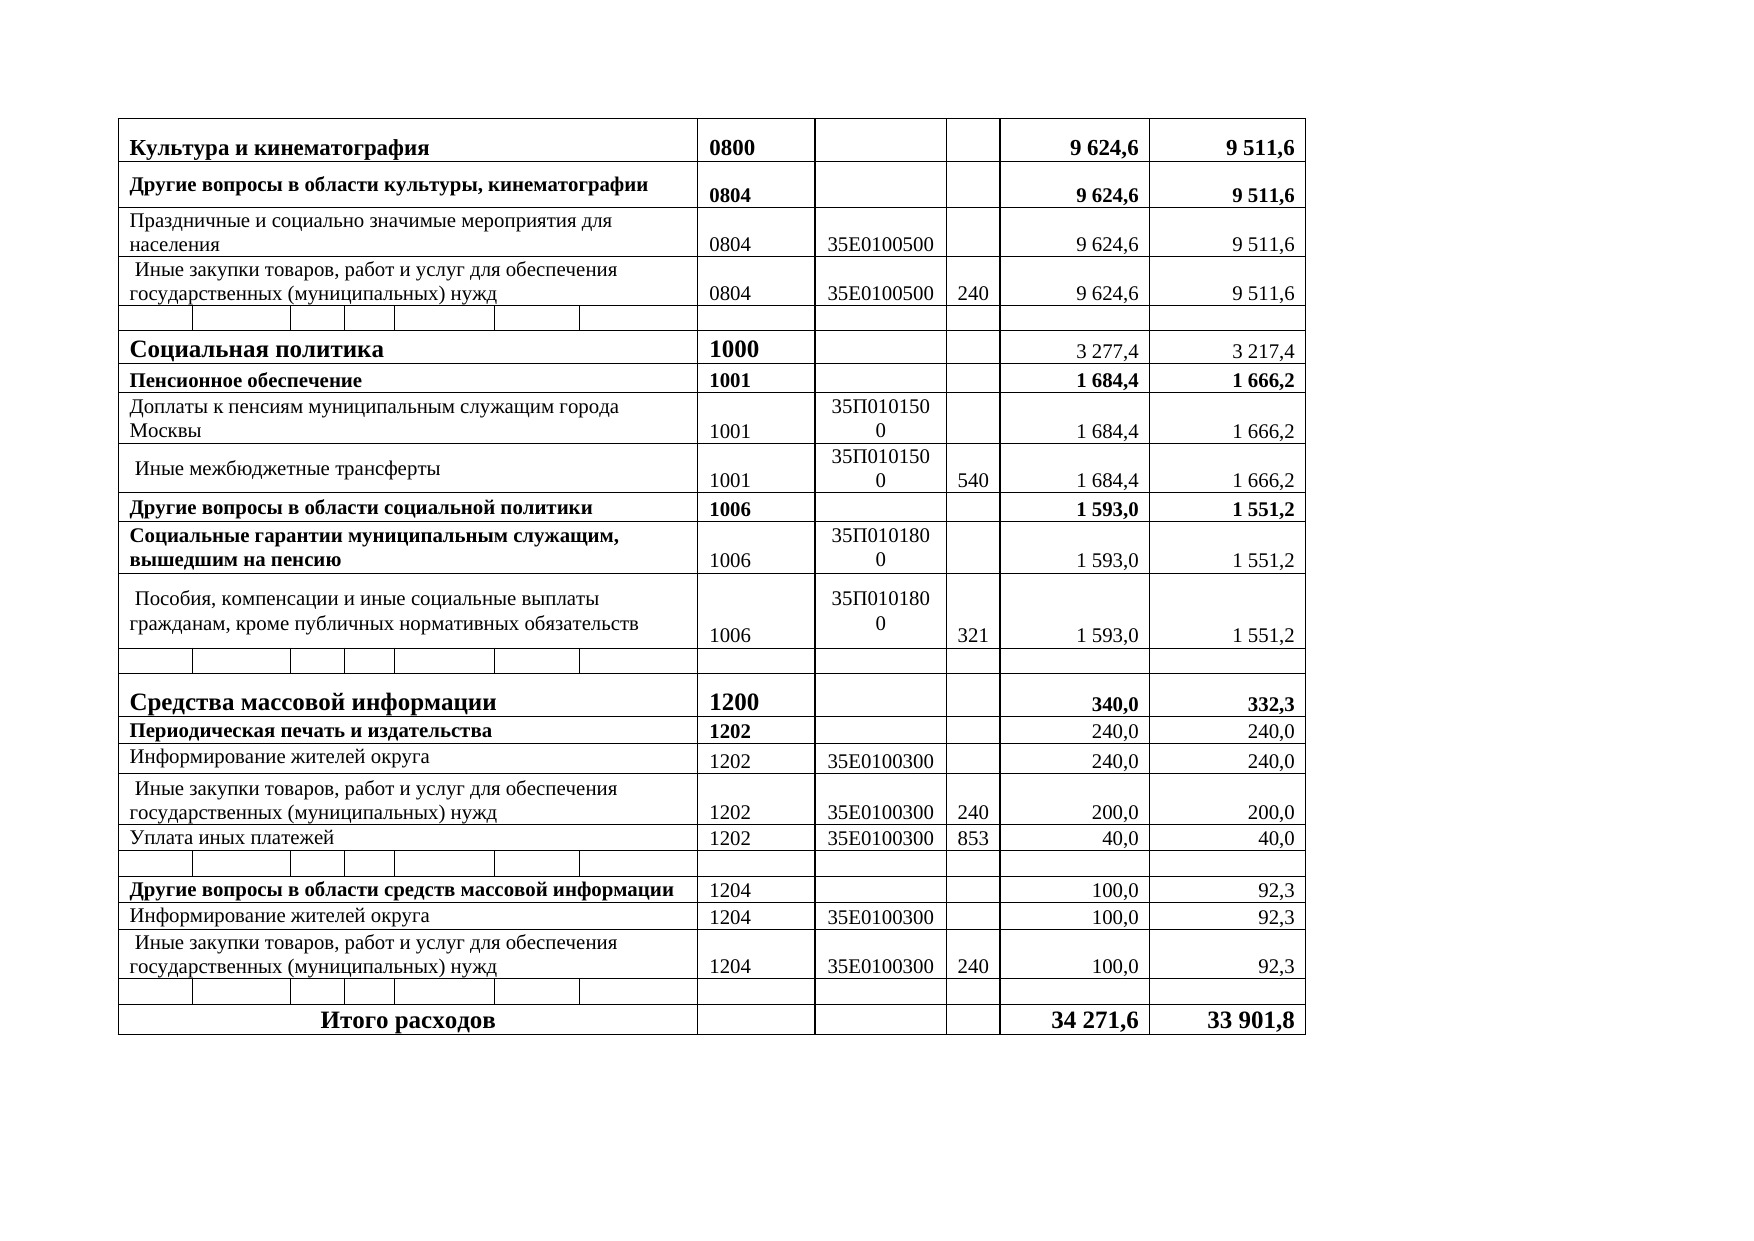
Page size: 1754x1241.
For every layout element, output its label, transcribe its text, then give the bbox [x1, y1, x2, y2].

table_cell 35Е0100300 [816, 930, 946, 978]
table_cell 1 593,0 [1001, 574, 1149, 647]
table_cell 35Е0100300 [816, 825, 946, 850]
table_cell [580, 306, 697, 330]
table_cell [947, 119, 999, 161]
table_cell [580, 649, 697, 672]
table_cell 1204 [698, 903, 814, 929]
table_cell [345, 851, 394, 876]
table_cell 240,0 [1150, 744, 1305, 773]
table_cell [816, 851, 946, 876]
table_cell 1 593,0 [1001, 493, 1149, 521]
table_cell 3 277,4 [1001, 331, 1149, 363]
table_cell Пособия, компенсации и иные социальные выплаты гражданам, кроме публичных нормативных обязательств [119, 574, 697, 647]
table_cell 540 [947, 444, 999, 492]
table_cell [816, 364, 946, 392]
table_cell [1001, 851, 1149, 876]
table_cell 92,3 [1150, 903, 1305, 929]
table_cell 1 666,2 [1150, 393, 1305, 443]
table_cell 0804 [698, 257, 814, 305]
table_cell Социальная политика [119, 331, 697, 363]
table_cell 1001 [698, 444, 814, 492]
table_cell Уплата иных платежей [119, 825, 697, 850]
table_cell [1001, 979, 1149, 1004]
table_cell Другие вопросы в области социальной политики [119, 493, 697, 521]
table_cell [580, 851, 697, 876]
table_cell 9 511,6 [1150, 257, 1305, 305]
table_cell 35Е0100300 [816, 774, 946, 824]
table_cell Пенсионное обеспечение [119, 364, 697, 392]
table_cell 1 551,2 [1150, 522, 1305, 572]
table_cell [698, 306, 814, 330]
table_cell Праздничные и социально значимые мероприятия для населения [119, 208, 697, 256]
table_cell [947, 493, 999, 521]
table_cell 9 624,6 [1001, 162, 1149, 207]
table_cell [291, 979, 344, 1004]
table_cell [119, 979, 192, 1004]
table_cell [816, 493, 946, 521]
table_cell [495, 306, 579, 330]
table_cell [580, 979, 697, 1004]
table_cell 200,0 [1150, 774, 1305, 824]
table_cell [119, 306, 192, 330]
table_cell Иные закупки товаров, работ и услуг для обеспечения государственных (муниципальных) нужд [119, 257, 697, 305]
table_cell [1150, 851, 1305, 876]
table_cell 1202 [698, 825, 814, 850]
table_cell 1 551,2 [1150, 574, 1305, 647]
table_cell [291, 851, 344, 876]
table_cell [947, 877, 999, 902]
table_cell 35Е0100300 [816, 903, 946, 929]
table_cell [495, 979, 579, 1004]
table_cell [947, 1005, 999, 1034]
table_cell 35Е0100300 [816, 744, 946, 773]
table_cell [947, 208, 999, 256]
table_cell Средства массовой информации [119, 674, 697, 716]
table_cell [395, 649, 494, 672]
table_cell [193, 851, 290, 876]
table_cell 1200 [698, 674, 814, 716]
table_cell 9 624,6 [1001, 119, 1149, 161]
table_cell 1006 [698, 522, 814, 572]
table_cell 9 511,6 [1150, 119, 1305, 161]
table_cell [698, 851, 814, 876]
table_cell 34 271,6 [1001, 1005, 1149, 1034]
table_cell 92,3 [1150, 930, 1305, 978]
table_cell [1150, 979, 1305, 1004]
table_cell [947, 979, 999, 1004]
table_cell 100,0 [1001, 930, 1149, 978]
table_cell 1 666,2 [1150, 364, 1305, 392]
table_cell [816, 1005, 946, 1034]
table_cell [816, 306, 946, 330]
table_cell [495, 851, 579, 876]
table_cell 35Е0100500 [816, 208, 946, 256]
table_cell Итого расходов [119, 1005, 697, 1034]
table_cell [947, 851, 999, 876]
table_cell 1 666,2 [1150, 444, 1305, 492]
table_cell 35П0101500 [816, 393, 946, 443]
table_cell 240,0 [1001, 717, 1149, 743]
table_cell 35П0101800 [816, 574, 946, 647]
table_cell 0804 [698, 162, 814, 207]
table_cell 332,3 [1150, 674, 1305, 716]
table_cell 1006 [698, 574, 814, 647]
table_cell 40,0 [1150, 825, 1305, 850]
table_cell [947, 364, 999, 392]
table_cell Иные межбюджетные трансферты [119, 444, 697, 492]
table_cell [345, 979, 394, 1004]
table_cell Информирование жителей округа [119, 903, 697, 929]
table_cell Другие вопросы в области культуры, кинематографии [119, 162, 697, 207]
table_cell 9 624,6 [1001, 257, 1149, 305]
table_cell Информирование жителей округа [119, 744, 697, 773]
table_cell [291, 649, 344, 672]
table_cell [1001, 649, 1149, 672]
table_cell 1202 [698, 717, 814, 743]
table_cell 200,0 [1001, 774, 1149, 824]
table_cell 0800 [698, 119, 814, 161]
table_cell 3 217,4 [1150, 331, 1305, 363]
table_cell [816, 331, 946, 363]
table_cell [345, 649, 394, 672]
table_cell 35П0101800 [816, 522, 946, 572]
table_cell [1150, 306, 1305, 330]
table_cell 853 [947, 825, 999, 850]
table_cell 240,0 [1001, 744, 1149, 773]
table_cell [119, 851, 192, 876]
table_cell Другие вопросы в области средств массовой информации [119, 877, 697, 902]
table_cell 1 684,4 [1001, 444, 1149, 492]
table_cell 240 [947, 774, 999, 824]
table_cell 1204 [698, 930, 814, 978]
table_cell 1 684,4 [1001, 364, 1149, 392]
table_cell [947, 717, 999, 743]
table_cell 9 511,6 [1150, 208, 1305, 256]
table_cell [1001, 306, 1149, 330]
table_cell [345, 306, 394, 330]
table_cell 1202 [698, 744, 814, 773]
table_cell [816, 119, 946, 161]
table_cell 33 901,8 [1150, 1005, 1305, 1034]
table_cell [816, 649, 946, 672]
table_cell 240 [947, 930, 999, 978]
table_cell [947, 522, 999, 572]
table_cell 1204 [698, 877, 814, 902]
table_cell [816, 877, 946, 902]
table_cell 240,0 [1150, 717, 1305, 743]
table_cell [816, 674, 946, 716]
table_cell 1006 [698, 493, 814, 521]
table_cell [193, 306, 290, 330]
table_cell [947, 649, 999, 672]
table_cell [395, 979, 494, 1004]
table_cell [119, 649, 192, 672]
table_cell 35П0101500 [816, 444, 946, 492]
table_cell 1 593,0 [1001, 522, 1149, 572]
table_cell 1001 [698, 393, 814, 443]
table_cell 1202 [698, 774, 814, 824]
table_cell 340,0 [1001, 674, 1149, 716]
table_cell [947, 393, 999, 443]
table_cell [698, 649, 814, 672]
table_cell 0804 [698, 208, 814, 256]
table_cell 92,3 [1150, 877, 1305, 902]
table_cell 1 551,2 [1150, 493, 1305, 521]
table_cell 321 [947, 574, 999, 647]
table_cell 240 [947, 257, 999, 305]
table_cell 9 511,6 [1150, 162, 1305, 207]
table_cell [816, 717, 946, 743]
table_cell [947, 903, 999, 929]
table_cell Иные закупки товаров, работ и услуг для обеспечения государственных (муниципальных) нужд [119, 774, 697, 824]
table_cell [193, 979, 290, 1004]
table_cell [193, 649, 290, 672]
table_cell Периодическая печать и издательства [119, 717, 697, 743]
table_cell [947, 744, 999, 773]
table_cell [495, 649, 579, 672]
table_cell 1 684,4 [1001, 393, 1149, 443]
table_cell [1150, 649, 1305, 672]
table_cell [698, 979, 814, 1004]
table_cell Доплаты к пенсиям муниципальным служащим города Москвы [119, 393, 697, 443]
table_cell 1000 [698, 331, 814, 363]
table_cell [947, 331, 999, 363]
table_cell [947, 674, 999, 716]
table_cell [291, 306, 344, 330]
table_cell 100,0 [1001, 877, 1149, 902]
table_cell 1001 [698, 364, 814, 392]
table_cell [395, 306, 494, 330]
table_cell 40,0 [1001, 825, 1149, 850]
table_cell [816, 162, 946, 207]
table_cell 100,0 [1001, 903, 1149, 929]
table_cell [816, 979, 946, 1004]
table_cell [947, 162, 999, 207]
table_cell 9 624,6 [1001, 208, 1149, 256]
table_cell Иные закупки товаров, работ и услуг для обеспечения государственных (муниципальных) нужд [119, 930, 697, 978]
table_cell [947, 306, 999, 330]
table_cell 35Е0100500 [816, 257, 946, 305]
table_cell Социальные гарантии муниципальным служащим, вышедшим на пенсию [119, 522, 697, 572]
table_cell [395, 851, 494, 876]
table_cell [698, 1005, 814, 1034]
table_cell Культура и кинематография [119, 119, 697, 161]
